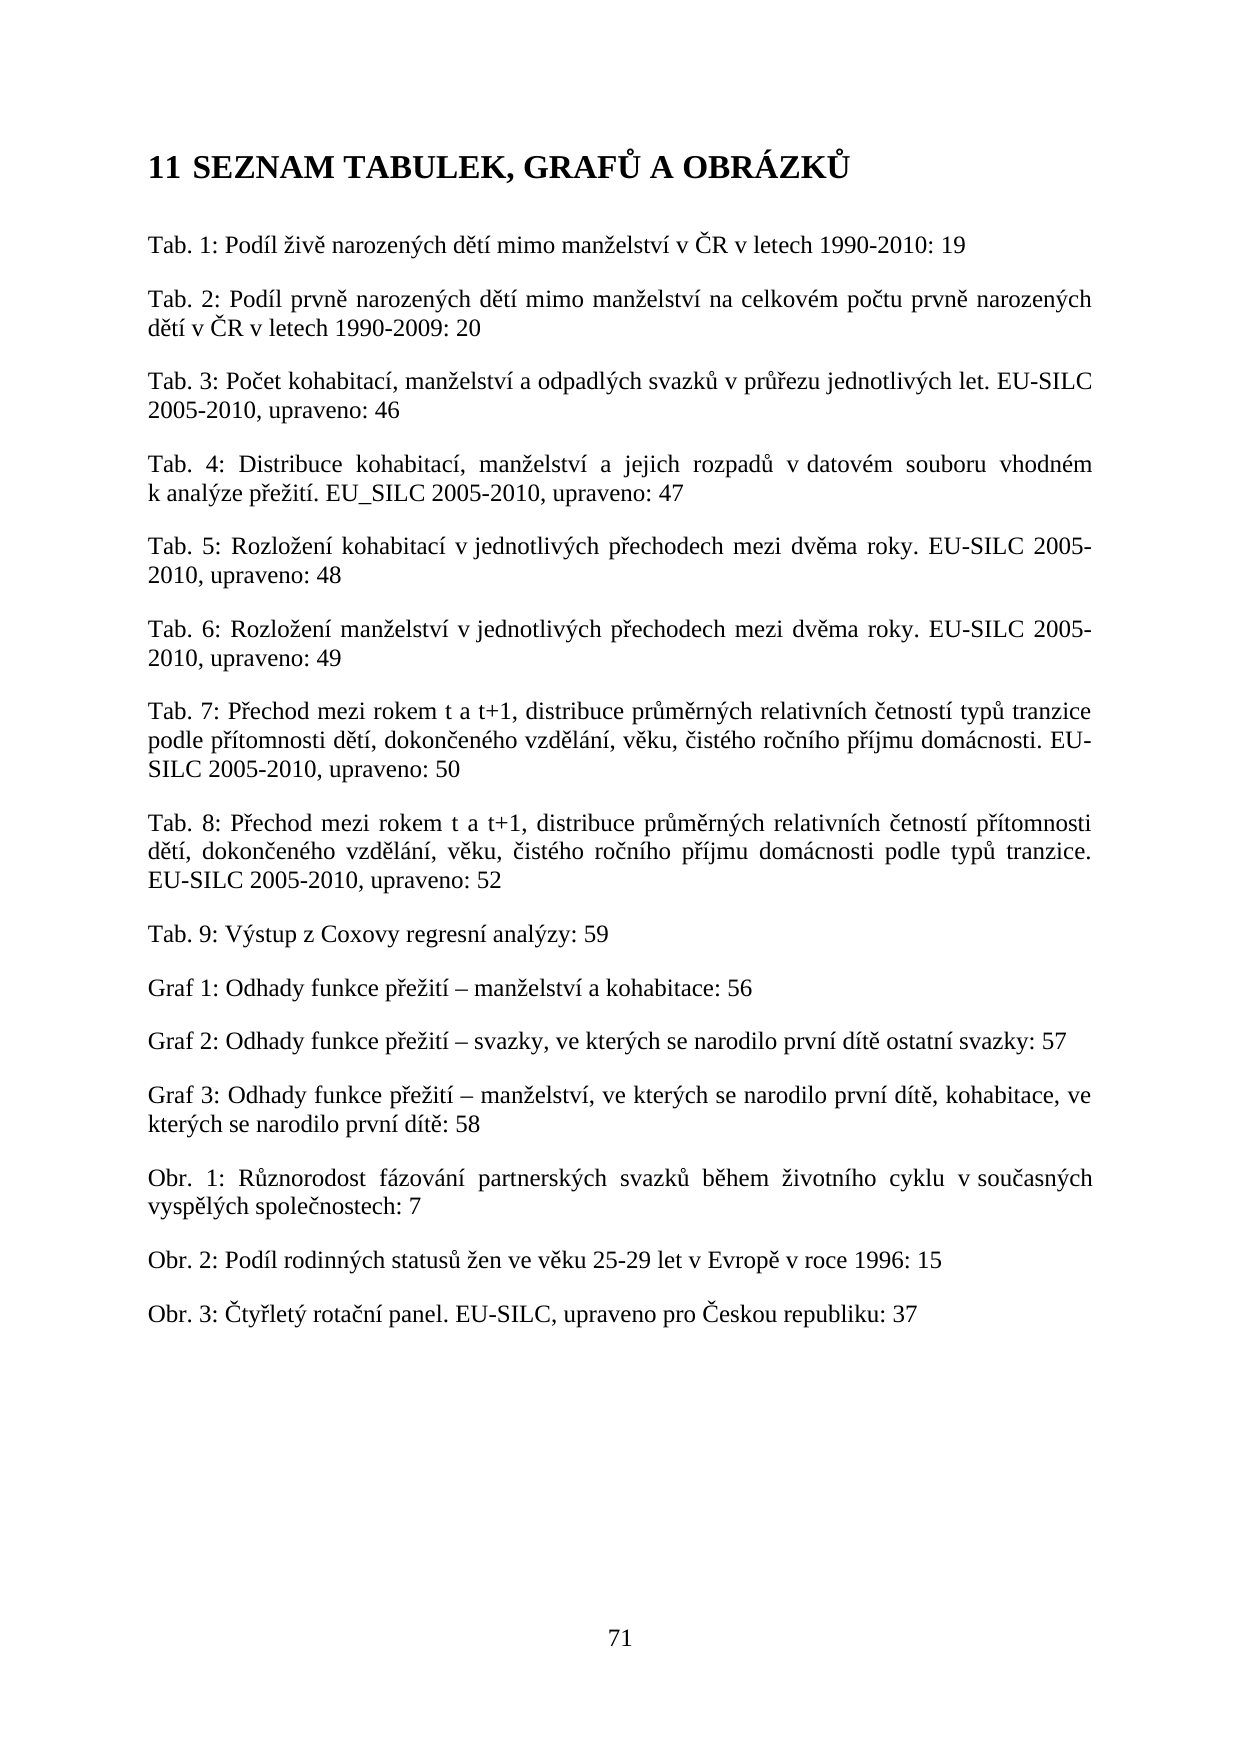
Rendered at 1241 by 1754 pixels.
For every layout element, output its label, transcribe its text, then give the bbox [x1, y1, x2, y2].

text Tab. 6: Rozložení manželství v jednotlivých přechodech mezi dvěma roky. EU-SILC 2005-2010, upraveno: 49 [148, 614, 1093, 671]
text Tab. 7: Přechod mezi rokem t a t+1, distribuce průměrných relativních četností typů tranzice podle přítomnosti dětí, dokončeného vzdělání, věku, čistého ročního příjmu domácnosti. EU-SILC 2005-2010, upraveno: 50 [148, 696, 1093, 783]
text Tab. 1: Podíl živě narozených dětí mimo manželství v ČR v letech 1990-2010: 19 [148, 230, 1093, 259]
text Tab. 8: Přechod mezi rokem t a t+1, distribuce průměrných relativních četností přítomnosti dětí, dokončeného vzdělání, věku, čistého ročního příjmu domácnosti podle typů tranzice. EU-SILC 2005-2010, upraveno: 52 [148, 808, 1093, 894]
subtitle SEZNAM TABULEK, GRAFŮ A OBRÁZKŮ [148, 148, 1093, 186]
text Tab. 2: Podíl prvně narozených dětí mimo manželství na celkovém počtu prvně narozených dětí v ČR v letech 1990-2009: 20 [148, 284, 1093, 341]
list Tab. 3: Počet kohabitací, manželství a odpadlých svazků v průřezu jednotlivých let. EU-SILC 2005-2010, upraveno: 46 [148, 366, 1093, 424]
text Tab. 9: Výstup z Coxovy regresní analýzy: 59 [148, 919, 1093, 948]
text Tab. 4: Distribuce kohabitací, manželství a jejich rozpadů v datovém souboru vhodném k analýze přežití. EU_SILC 2005-2010, upraveno: 47 [148, 449, 1093, 506]
text Tab. 5: Rozložení kohabitací v jednotlivých přechodech mezi dvěma roky. EU-SILC 2005-2010, upraveno: 48 [148, 531, 1093, 589]
text Obr. 3: Čtyřletý rotační panel. EU-SILC, upraveno pro Českou republiku: 37 [148, 1299, 1093, 1328]
text Graf 3: Odhady funkce přežití – manželství, ve kterých se narodilo první dítě, kohabitace, ve kterých se narodilo první dítě: 58 [148, 1080, 1093, 1138]
text Obr. 1: Různorodost fázování partnerských svazků během životního cyklu v současných vyspělých společnostech: 7 [148, 1163, 1093, 1220]
text Graf 1: Odhady funkce přežití – manželství a kohabitace: 56 [148, 973, 1093, 1001]
text Graf 2: Odhady funkce přežití – svazky, ve kterých se narodilo první dítě ostatní svazky: 57 [148, 1026, 1093, 1055]
text Obr. 2: Podíl rodinných statusů žen ve věku 25-29 let v Evropě v roce 1996: 15 [148, 1245, 1093, 1274]
